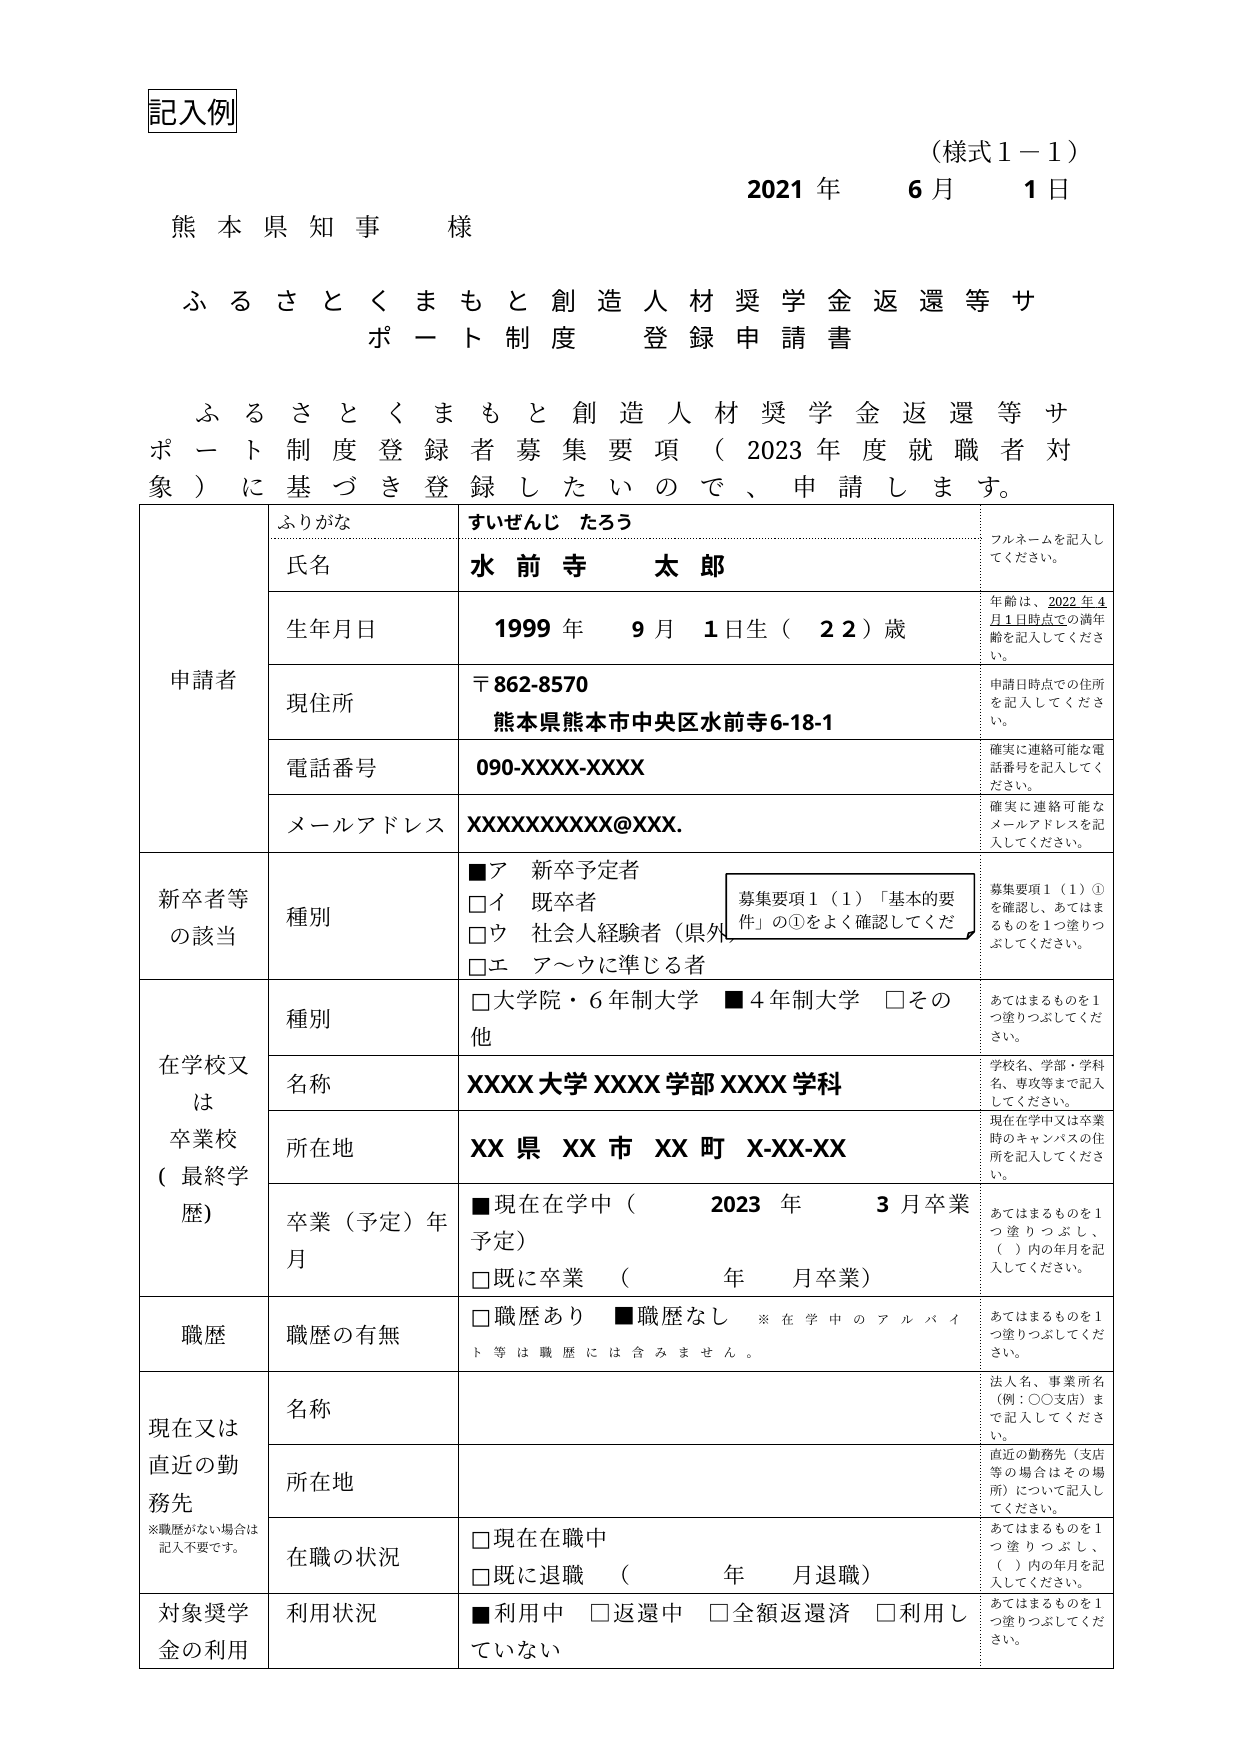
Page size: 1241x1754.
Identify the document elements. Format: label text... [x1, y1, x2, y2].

table_cell 卒業（予定）年月 [269, 1184, 458, 1296]
text ふるさとくまもと創造人材奨学金返還等サポート制度 登録申請書 [148, 281, 1092, 356]
table_cell 水前寺 太郎 [459, 538, 981, 591]
table_cell 確実に連絡可能な電話番号を記入してください。 [981, 740, 1113, 794]
table_cell 現在又は直近の勤務先 ※職歴がない場合は 記入不要です。 [140, 1372, 268, 1593]
table_cell 電話番号 [269, 740, 458, 794]
table_cell XXXX大学XXXX学部XXXX学科 [459, 1056, 981, 1110]
table_cell [459, 1372, 981, 1444]
table_cell ■利用中 □返還中 □全額返還済 □利用していない [459, 1594, 981, 1668]
table_cell 法人名、事業所名（例：○○支店）まで記入してください。 [981, 1372, 1113, 1444]
table_cell 生年月日 [269, 592, 458, 664]
table_header フルネームを記入してください。 [981, 505, 1113, 591]
table_cell XX県XX市XX町X-XX-XX [459, 1111, 981, 1183]
table_cell あてはまるものを１つ塗りつぶし、（ ）内の年月を記入してください。 [981, 1518, 1113, 1593]
table_cell 現在在学中又は卒業時のキャンパスの住所を記入してください。 [981, 1111, 1113, 1183]
table_cell 募集要項１（１）①を確認し、あてはまるものを１つ塗りつぶしてください。 [981, 853, 1113, 979]
table_cell □現在在職中 □既に退職 （ 年 月退職） [459, 1518, 981, 1593]
text 2021年 6月 1日 [148, 169, 1092, 207]
table_cell 名称 [269, 1372, 458, 1444]
table_cell [459, 1445, 981, 1517]
table_cell 申請日時点での住所を記入してください。 [981, 665, 1113, 739]
table_cell 名称 [269, 1056, 458, 1110]
table_cell 職歴 [140, 1297, 268, 1371]
text ふるさとくまもと創造人材奨学金返還等サポート制度登録者募集要項（2023年度就職者対象）に基づき登録したいので、申請します。 [148, 393, 1092, 504]
table_cell あてはまるものを１つ塗りつぶし、（ ）内の年月を記入してください。 [981, 1184, 1113, 1296]
table_cell 職歴の有無 [269, 1297, 458, 1371]
table_cell XXXXXXXXXX@XXX. [459, 795, 981, 852]
table_cell □職歴あり ■職歴なし ※在学中のアルバイト等は職歴には含みません。 [459, 1297, 981, 1371]
table_cell 新卒者等の該当 [140, 853, 268, 979]
table_cell 氏名 [269, 538, 458, 591]
table_cell あてはまるものを１つ塗りつぶしてください。 [981, 980, 1113, 1055]
table_cell 種別 [269, 853, 458, 979]
table_cell ■現在在学中（ 2023年 3月卒業予定） □既に卒業 （ 年 月卒業） [459, 1184, 981, 1296]
text 熊本県知事 様 [148, 207, 1092, 244]
table_cell 在職の状況 [269, 1518, 458, 1593]
table_cell 対象奨学金の利用 [140, 1594, 268, 1668]
table_cell 現住所 [269, 665, 458, 739]
table_cell ■ア 新卒予定者 □イ 既卒者 □ウ 社会人経験者（県外） □エ ア～ウに準じる者 [459, 853, 981, 979]
table_cell 年齢は、2022年4月1日時点での満年齢を記入してください。 [981, 592, 1113, 664]
table_cell 〒862-8570 熊本県熊本市中央区水前寺6-18-1 [459, 665, 981, 739]
table_cell 種別 [269, 980, 458, 1055]
table_cell メールアドレス [269, 795, 458, 852]
table_cell 090-XXXX-XXXX [459, 740, 981, 794]
table_header ふりがな [269, 505, 458, 537]
table_cell 学校名、学部・学科名、専攻等まで記入してください。 [981, 1056, 1113, 1110]
table_cell 所在地 [269, 1445, 458, 1517]
table_cell 1999年 9月 １日生（ ２２）歳 [459, 592, 981, 664]
table_cell あてはまるものを１つ塗りつぶしてください。 [981, 1297, 1113, 1371]
table_header 申請者 [140, 505, 268, 852]
table_cell 直近の勤務先（支店等の場合はその場所）について記入してください。 [981, 1445, 1113, 1517]
table_cell □大学院・６年制大学 ■４年制大学 □その他 [459, 980, 981, 1055]
table_cell 利用状況 [269, 1594, 458, 1668]
table_cell 所在地 [269, 1111, 458, 1183]
table_cell 確実に連絡可能なメールアドレスを記入してください。 [981, 795, 1113, 852]
table_cell あてはまるものを１つ塗りつぶしてください。 [981, 1594, 1113, 1668]
table_cell 在学校又は 卒業校 (最終学歴) [140, 980, 268, 1296]
table_header すいぜんじ たろう [459, 505, 981, 537]
